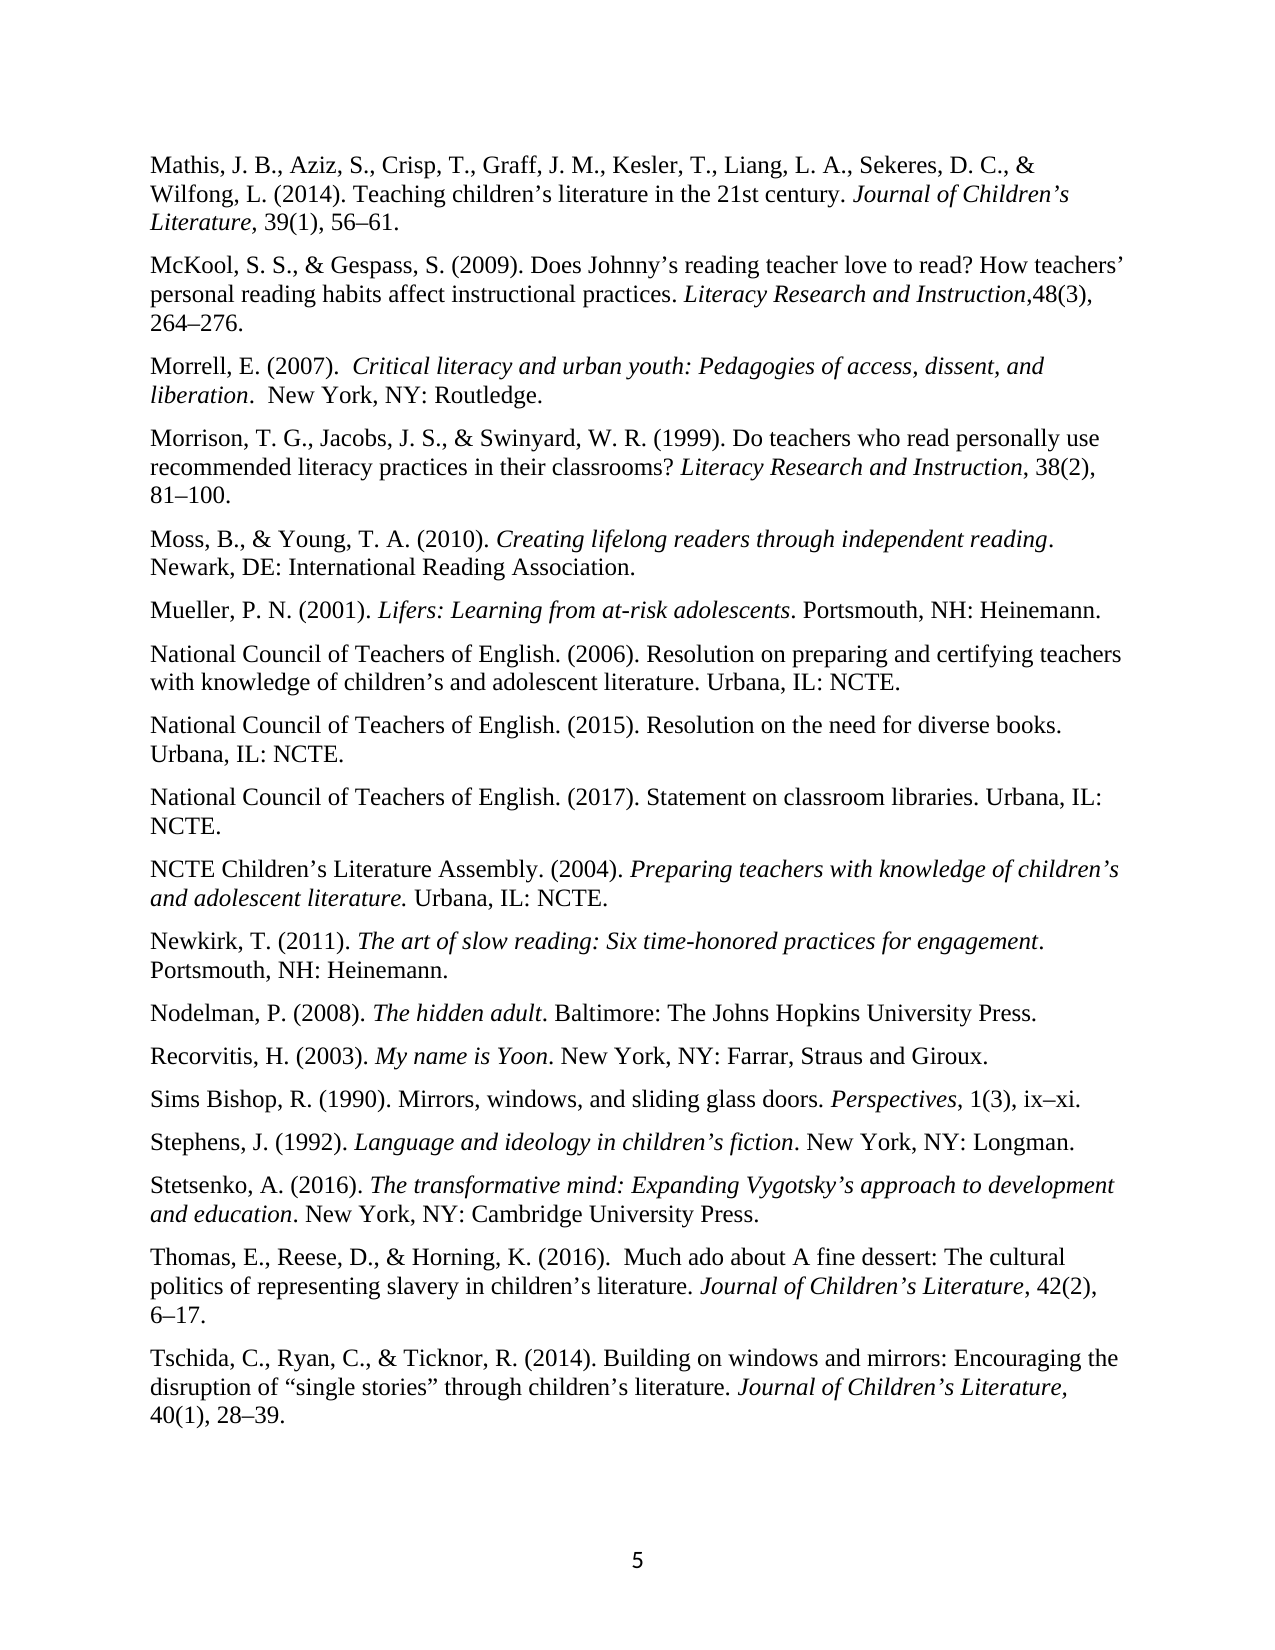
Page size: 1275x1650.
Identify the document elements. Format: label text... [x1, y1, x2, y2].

text Moss, B., & Young, T. A. (2010). Creating lifelong readers through independent reading. Newark, DE: International Reading Association. [150, 524, 1125, 581]
text Thomas, E., Reese, D., & Horning, K. (2016). Much ado about A fine dessert: The cultural politics of representing slavery in children’s literature. Journal of Children’s Literature, 42(2), 6–17. [150, 1242, 1125, 1329]
text McKool, S. S., & Gespass, S. (2009). Does Johnny’s reading teacher love to read? How teachers’ personal reading habits affect instructional practices. Literacy Research and Instruction,48(3), 264–276. [150, 251, 1125, 337]
text NCTE Children’s Literature Assembly. (2004). Preparing teachers with knowledge of children’s and adolescent literature. Urbana, IL: NCTE. [150, 854, 1125, 912]
text Stephens, J. (1992). Language and ideology in children’s fiction. New York, NY: Longman. [150, 1127, 1125, 1156]
text Recorvitis, H. (2003). My name is Yoon. New York, NY: Farrar, Straus and Giroux. [150, 1041, 1125, 1070]
text Tschida, C., Ryan, C., & Ticknor, R. (2014). Building on windows and mirrors: Encouraging the disruption of “single stories” through children’s literature. Journal of Children’s Literature, 40(1), 28–39. [150, 1343, 1125, 1429]
text Mueller, P. N. (2001). Lifers: Learning from at-risk adolescents. Portsmouth, NH: Heinemann. [150, 596, 1125, 624]
text Stetsenko, A. (2016). The transformative mind: Expanding Vygotsky’s approach to development and education. New York, NY: Cambridge University Press. [150, 1171, 1125, 1228]
text Morrison, T. G., Jacobs, J. S., & Swinyard, W. R. (1999). Do teachers who read personally use recommended literacy practices in their classrooms? Literacy Research and Instruction, 38(2), 81–100. [150, 423, 1125, 509]
text National Council of Teachers of English. (2017). Statement on classroom libraries. Urbana, IL: NCTE. [150, 782, 1125, 840]
text National Council of Teachers of English. (2015). Resolution on the need for diverse books. Urbana, IL: NCTE. [150, 711, 1125, 768]
text Nodelman, P. (2008). The hidden adult. Baltimore: The Johns Hopkins University Press. [150, 998, 1125, 1027]
text National Council of Teachers of English. (2006). Resolution on preparing and certifying teachers with knowledge of children’s and adolescent literature. Urbana, IL: NCTE. [150, 639, 1125, 696]
text Newkirk, T. (2011). The art of slow reading: Six time-honored practices for engagement. Portsmouth, NH: Heinemann. [150, 926, 1125, 984]
text Mathis, J. B., Aziz, S., Crisp, T., Graff, J. M., Kesler, T., Liang, L. A., Sekeres, D. C., & Wilfong, L. (2014). Teaching children’s literature in the 21st century. Journal of Children’s Literature, 39(1), 56–61. [150, 150, 1125, 236]
text Sims Bishop, R. (1990). Mirrors, windows, and sliding glass doors. Perspectives, 1(3), ix–xi. [150, 1084, 1125, 1113]
text Morrell, E. (2007). Critical literacy and urban youth: Pedagogies of access, dissent, and liberation. New York, NY: Routledge. [150, 351, 1125, 409]
